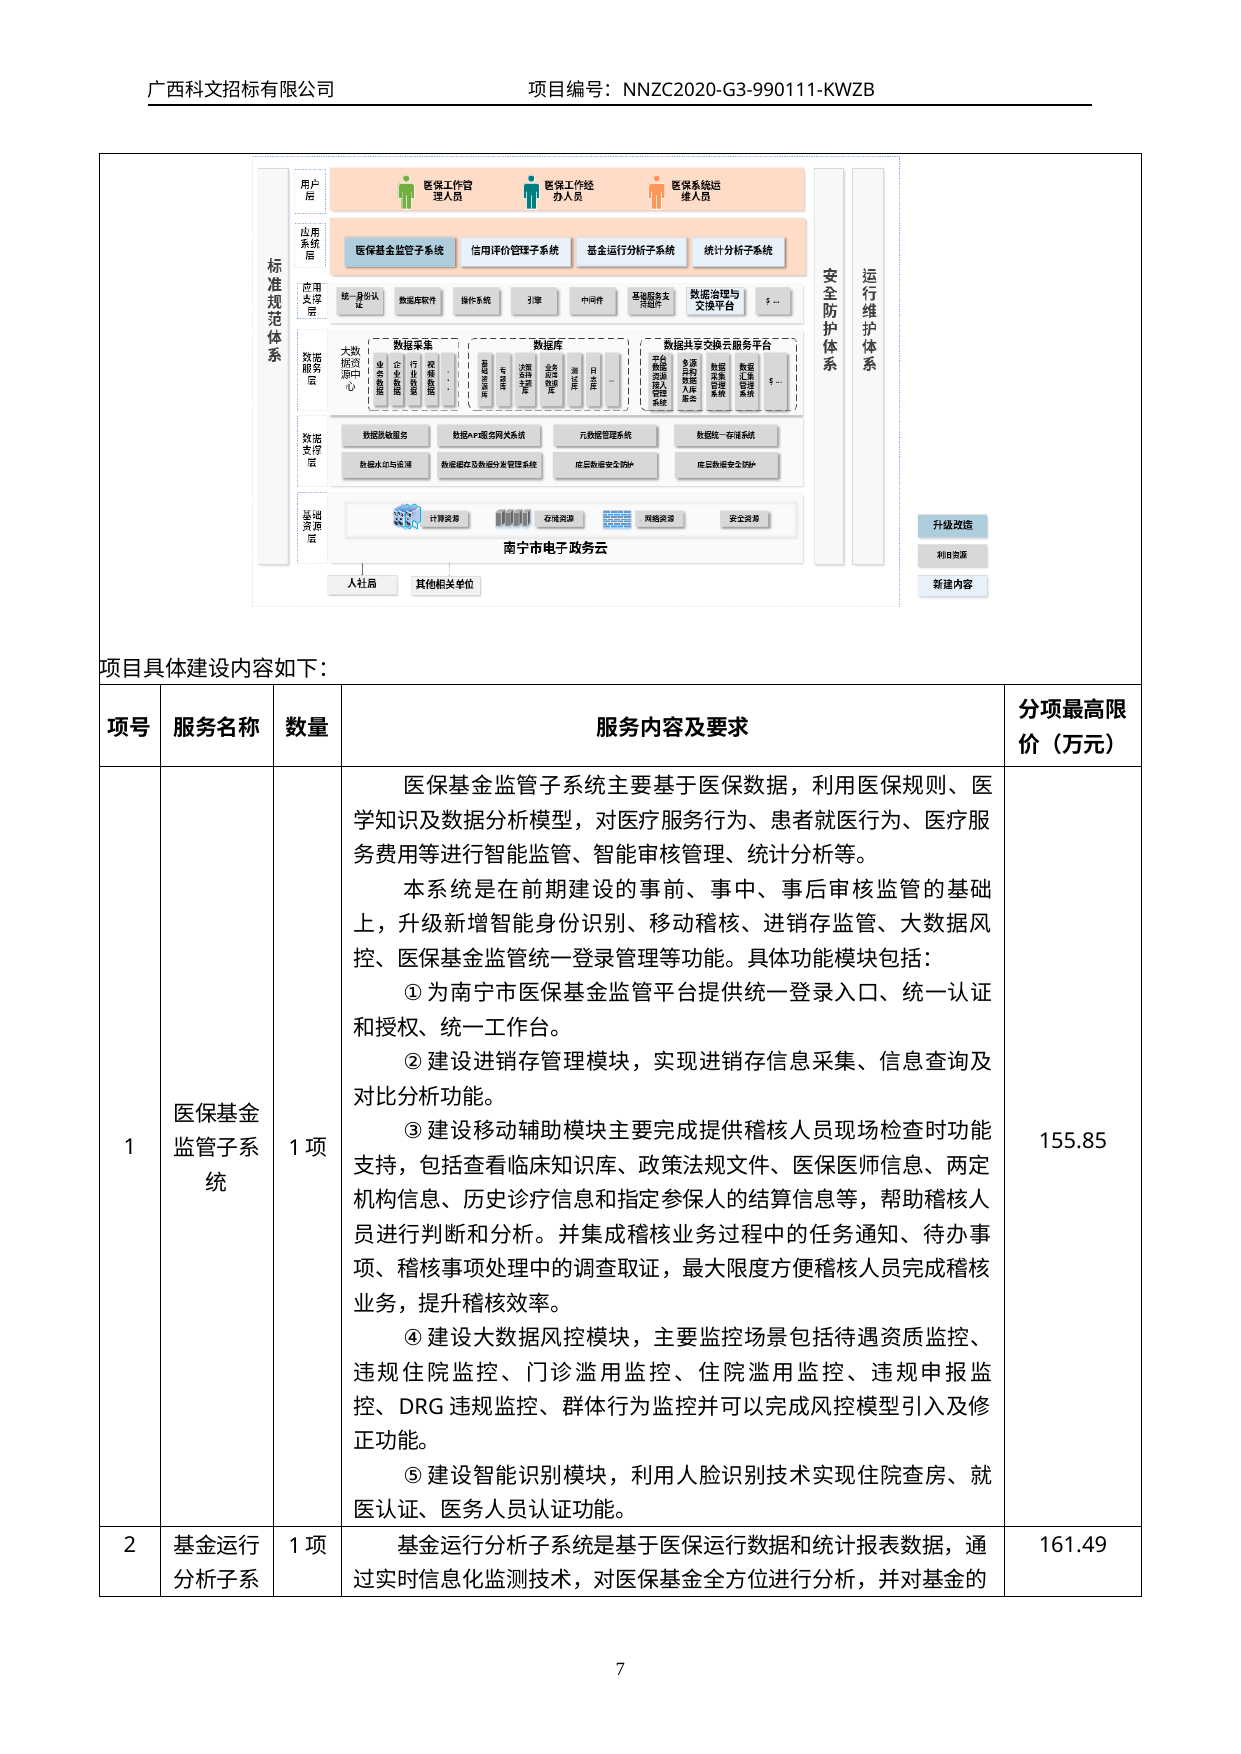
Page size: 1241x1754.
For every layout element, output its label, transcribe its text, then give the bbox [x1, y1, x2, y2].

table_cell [342, 1527, 1004, 1596]
table_cell 2 [100, 1527, 160, 1596]
table_cell 基金运行分析子系统 [161, 1527, 273, 1596]
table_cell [100, 154, 1141, 684]
table_cell 161.49 [1005, 1527, 1141, 1596]
table_cell 服务内容及要求 [342, 685, 1004, 766]
table_cell 1项 [274, 767, 341, 1526]
table_cell 1 [100, 767, 160, 1526]
table_cell 155.85 [1005, 767, 1141, 1526]
table_cell 分项最高限价（万元） [1005, 685, 1141, 766]
table_cell 医保基金监管子系统 [161, 767, 273, 1526]
table_cell 数量 [274, 685, 341, 766]
table_cell 1项 [274, 1527, 341, 1596]
table_cell 医保基金监管子系统主要基于医保数据，利用医保规则、医学知识及数据分析模型，对医疗服务行为、患者就医行为、医疗服务费用等进行智能监管、智能审核管理、统计分析等。 本系统是在前期建设的事前、事中、事后审核监管的基础上，升级新增智能身份识别、移动稽核、进销存监管、大数据风控、医保基金监管统一登录管理等功能。具体功能模块包括： ①为南宁市医保基金监管平台提供统一登录入口、统一认证和授权、统一工作台。 ②建设进销存管理模块，实现进销存信息采集、信息查询及对比分析功能。 ③建设移动辅助模块主要完成提供稽核人员现场检查时功能支持，包括查看临床知识库、政策法规文件、医保医师信息、两定机构信息、历史诊疗信息和指定参保人的结算信息等，帮助稽核人员进行判断和分析。并集成稽核业务过程中的任务通知、待办事项、稽核事项处理中的调查取证，最大限度方便稽核人员完成稽核业务，提升稽核效率。 ④建设大数据风控模块，主要监控场景包括待遇资质监控、违规住院监控、门诊滥用监控、住院滥用监控、违规申报监控、DRG违规监控、群体行为监控并可以完成风控模型引入及修正功能。 ⑤建设智能识别模块，利用人脸识别技术实现住院查房、就医认证、医务人员认证功能。 [342, 767, 1004, 1526]
table_cell 服务名称 [161, 685, 273, 766]
table_cell 项号 [100, 685, 160, 766]
